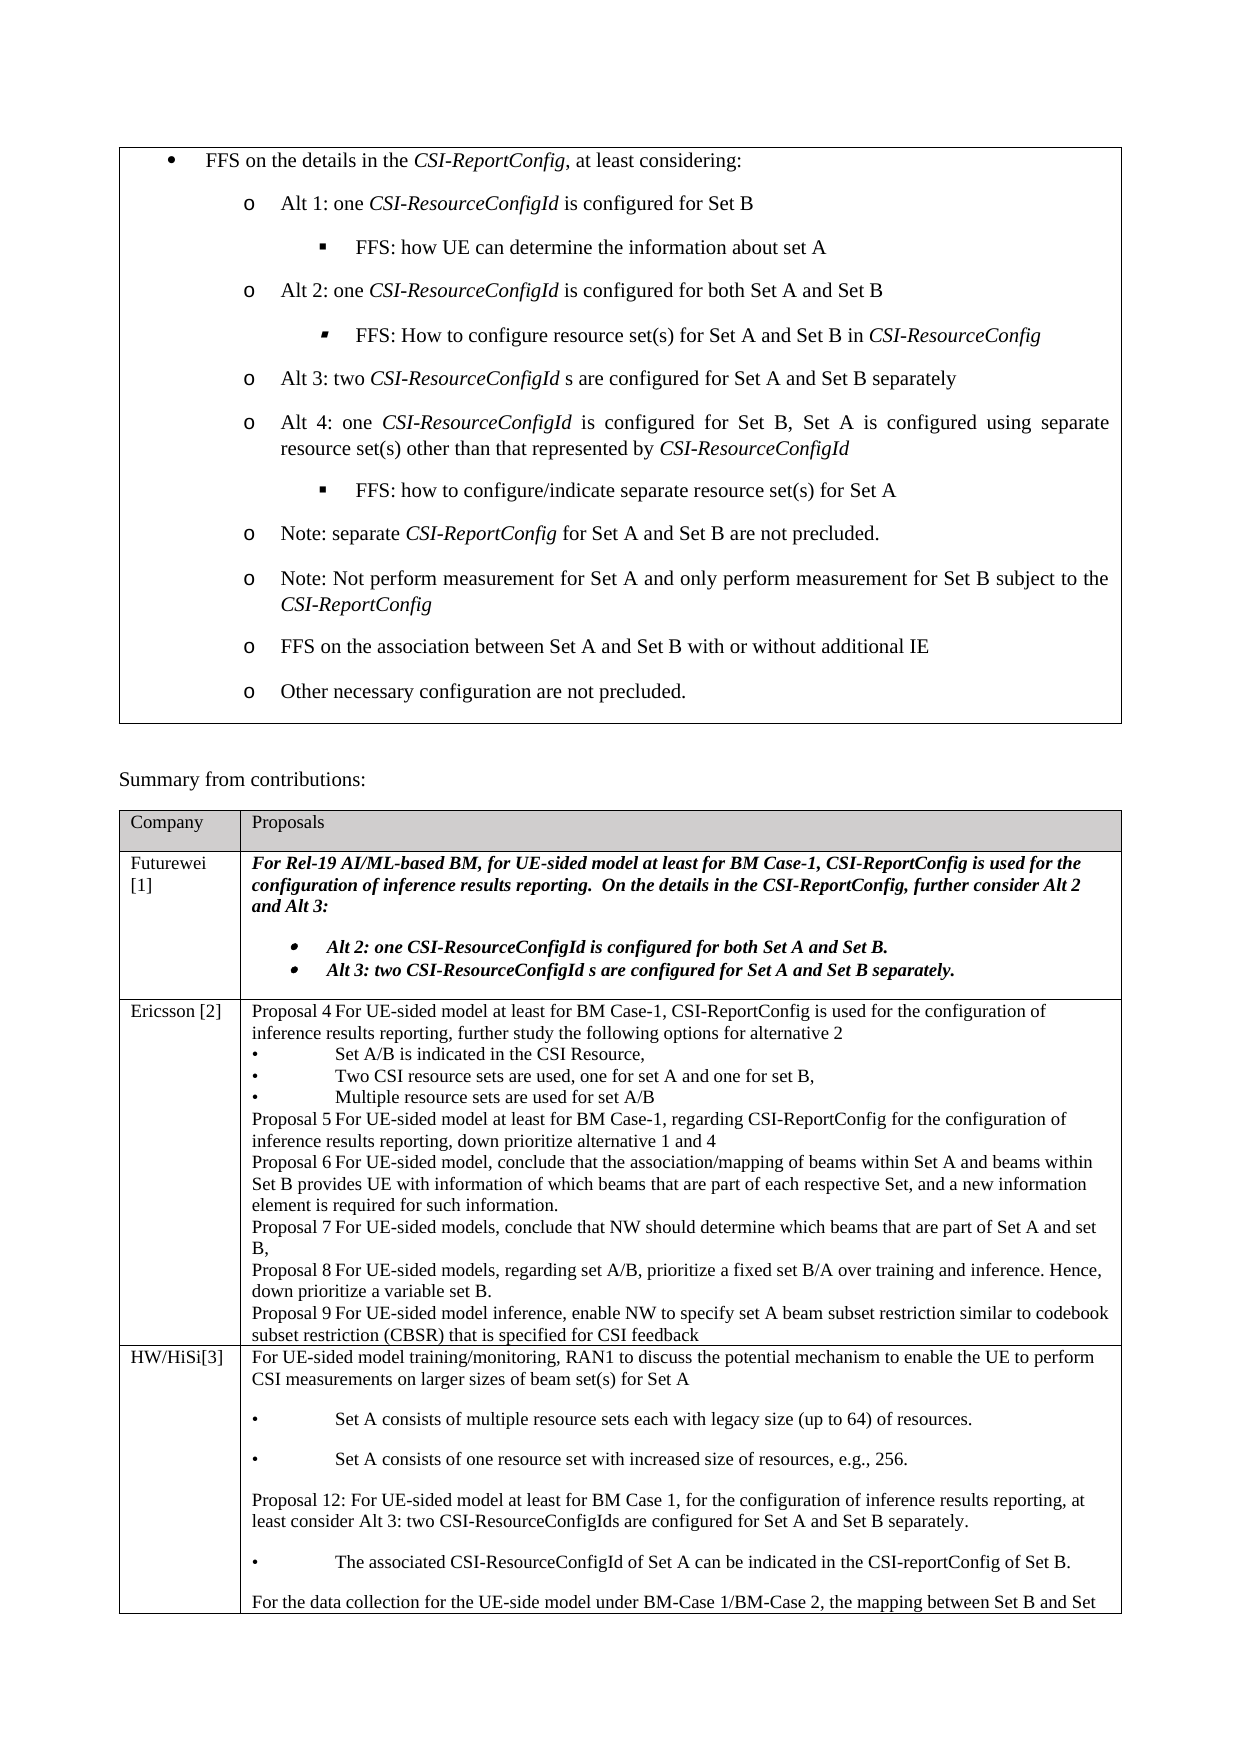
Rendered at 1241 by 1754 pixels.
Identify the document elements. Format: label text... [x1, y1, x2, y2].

table_cell Futurewei [1] [120, 852, 240, 999]
table_cell HW/HiSi[3] [120, 1346, 240, 1612]
text Summary from contributions: [118, 767, 1122, 791]
table_cell Ericsson [2] [120, 1000, 240, 1345]
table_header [120, 148, 1121, 723]
table_cell For Rel-19 AI/ML-based BM, for UE-sided model at least for BM Case-1, CSI-ReportConfig is used for the configuration of inference results reporting. On the details in the CSI-ReportConfig, further consider Alt 2 and Alt 3: Alt 2: one CSI-ResourceConfigId is configured for both Set A and Set B. Alt 3: two CSI-ResourceConfigId s are configured for Set A and Set B separately. [241, 852, 1121, 999]
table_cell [241, 1346, 1121, 1612]
table_header Proposals [241, 811, 1121, 851]
table_header Company [120, 811, 240, 851]
table_cell Proposal 4 For UE-sided model at least for BM Case-1, CSI-ReportConfig is used for the configuration of inference results reporting, further study the following options for alternative 2 • Set A/B is indicated in the CSI Resource, • Two CSI resource sets are used, one for set A and one for set B, • Multiple resource sets are used for set A/B Proposal 5 For UE-sided model at least for BM Case-1, regarding CSI-ReportConfig for the configuration of inference results reporting, down prioritize alternative 1 and 4 Proposal 6 For UE-sided model, conclude that the association/mapping of beams within Set A and beams within Set B provides UE with information of which beams that are part of each respective Set, and a new information element is required for such information. Proposal 7 For UE-sided models, conclude that NW should determine which beams that are part of Set A and set B, Proposal 8 For UE-sided models, regarding set A/B, prioritize a fixed set B/A over training and inference. Hence, down prioritize a variable set B. Proposal 9 For UE-sided model inference, enable NW to specify set A beam subset restriction similar to codebook subset restriction (CBSR) that is specified for CSI feedback [241, 1000, 1121, 1345]
